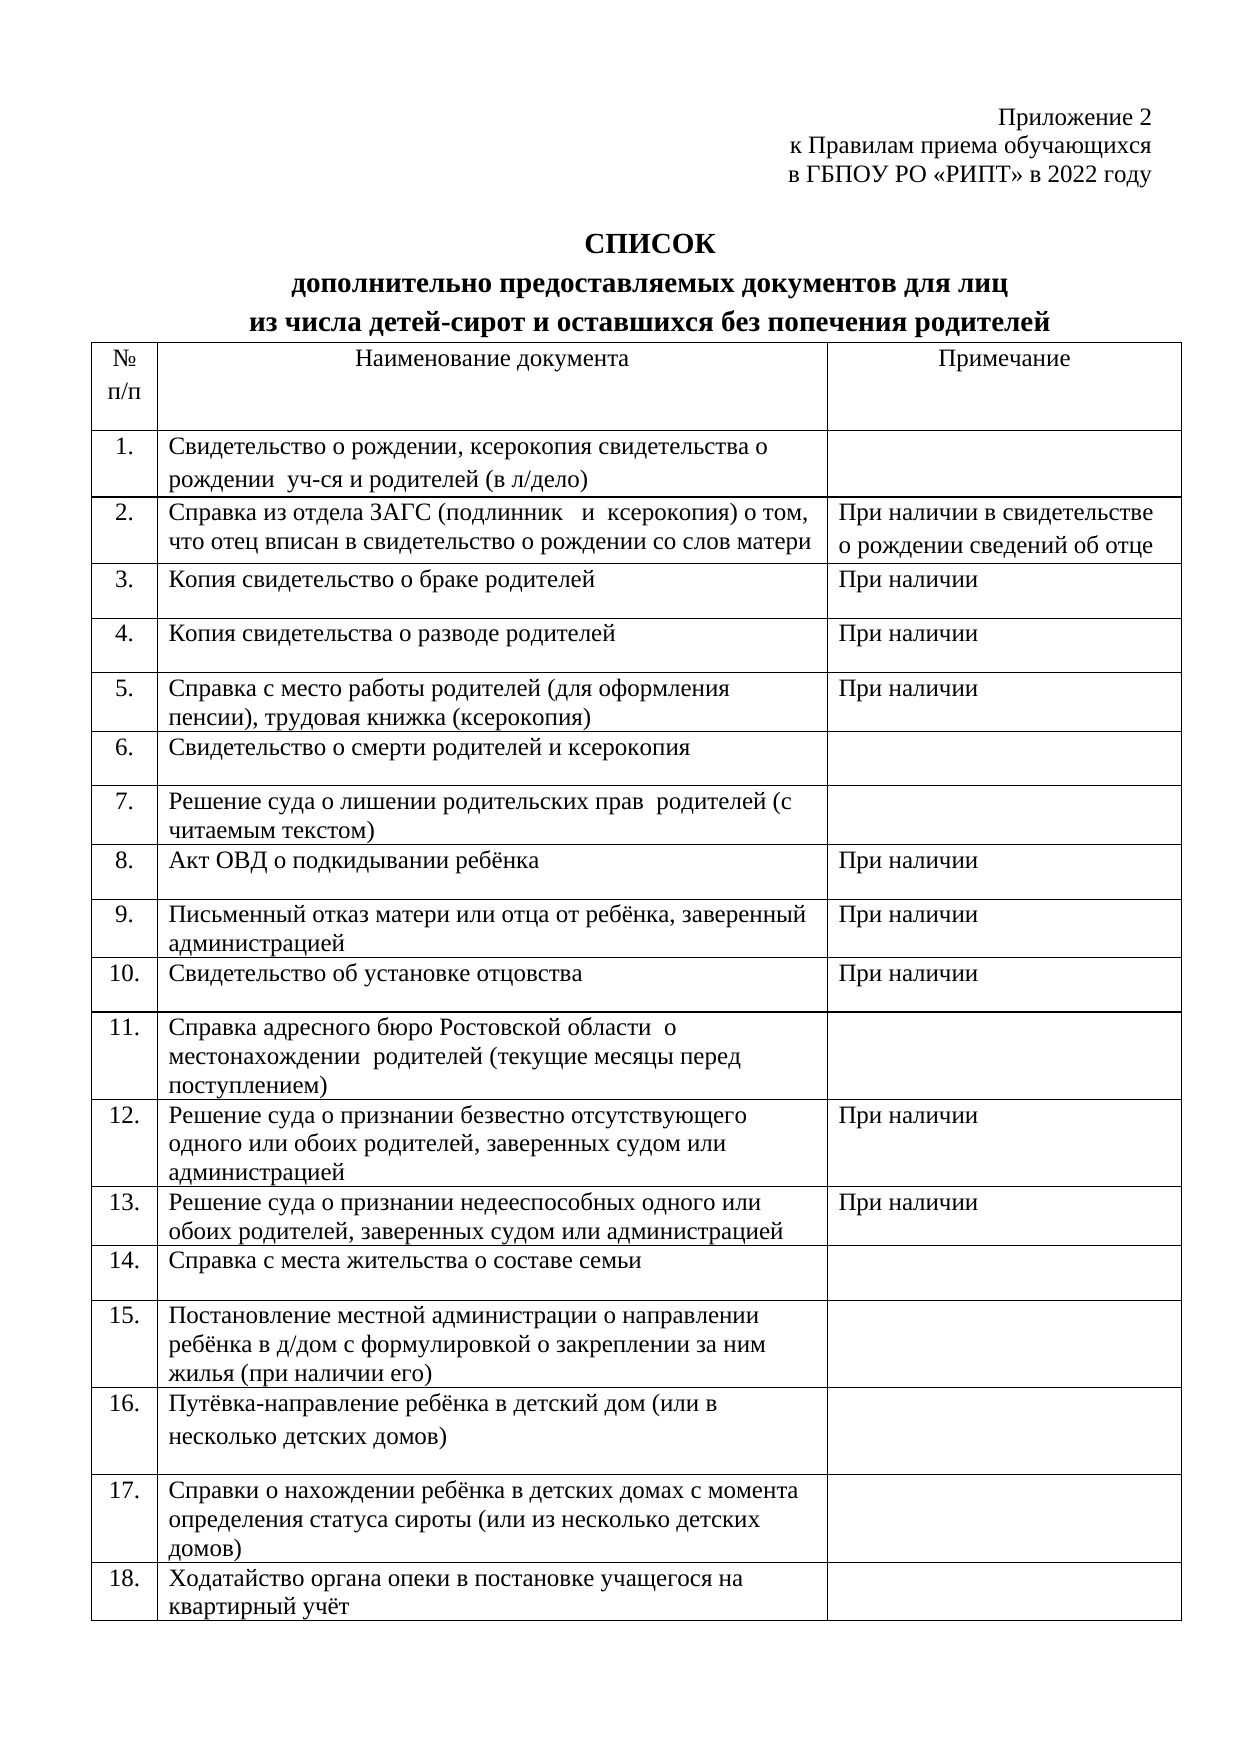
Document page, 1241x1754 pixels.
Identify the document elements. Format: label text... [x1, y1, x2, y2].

table_cell [828, 1013, 1181, 1099]
table_cell При наличии [828, 619, 1181, 672]
table_cell [828, 786, 1181, 844]
text из числа детей-сирот и оставшихся без попечения родителей [148, 304, 1152, 337]
table_cell 14. [92, 1246, 157, 1299]
table_header Примечание [828, 343, 1181, 430]
table_cell 16. [92, 1388, 157, 1474]
table_cell Решение суда о лишении родительских прав родителей (с читаемым текстом) [158, 786, 827, 844]
table_cell Справка с место работы родителей (для оформления пенсии), трудовая книжка (ксерокопия) [158, 673, 827, 731]
table_cell Свидетельство о рождении, ксерокопия свидетельства о рождении уч-ся и родителей (в л/дело) [158, 431, 827, 496]
table_cell 13. [92, 1187, 157, 1244]
table_cell Письменный отказ матери или отца от ребёнка, заверенный администрацией [158, 900, 827, 957]
table_cell [828, 1301, 1181, 1387]
table_cell Справка адресного бюро Ростовской области о местонахождении родителей (текущие месяцы перед поступлением) [158, 1013, 827, 1099]
table_cell 11. [92, 1013, 157, 1099]
table_cell Копия свидетельство о браке родителей [158, 564, 827, 617]
table_cell [828, 1563, 1181, 1620]
table_cell При наличии [828, 845, 1181, 898]
table_cell [828, 732, 1181, 785]
table_cell При наличии в свидетельстве о рождении сведений об отце [828, 498, 1181, 563]
table_cell Решение суда о признании безвестно отсутствующего одного или обоих родителей, заверенных судом или администрацией [158, 1100, 827, 1186]
table_cell Постановление местной администрации о направлении ребёнка в д/дом с формулировкой о закреплении за ним жилья (при наличии его) [158, 1301, 827, 1387]
table_header Наименование документа [158, 343, 827, 430]
table_cell 18. [92, 1563, 157, 1620]
table_cell 15. [92, 1301, 157, 1387]
table_cell 1. [92, 431, 157, 496]
table_cell 2. [92, 498, 157, 563]
table_cell [828, 1246, 1181, 1299]
table_cell 10. [92, 958, 157, 1011]
table_cell [828, 1388, 1181, 1474]
table_cell При наличии [828, 673, 1181, 731]
table_cell Решение суда о признании недееспособных одного или обоих родителей, заверенных судом или администрацией [158, 1187, 827, 1244]
table_cell Акт ОВД о подкидывании ребёнка [158, 845, 827, 898]
table_cell [828, 431, 1181, 496]
table_cell Справки о нахождении ребёнка в детских домах с момента определения статуса сироты (или из несколько детских домов) [158, 1475, 827, 1562]
table_cell При наличии [828, 564, 1181, 617]
table_header № п/п [92, 343, 157, 430]
table_cell При наличии [828, 958, 1181, 1011]
text в ГБПОУ РО «РИПТ» в 2022 году [148, 159, 1152, 188]
table_cell Справка из отдела ЗАГС (подлинник и ксерокопия) о том, что отец вписан в свидетельство о рождении со слов матери [158, 498, 827, 563]
table_cell 12. [92, 1100, 157, 1186]
table_cell При наличии [828, 900, 1181, 957]
table_cell При наличии [828, 1100, 1181, 1186]
table_cell 17. [92, 1475, 157, 1562]
table_cell Справка с места жительства о составе семьи [158, 1246, 827, 1299]
text к Правилам приема обучающихся [148, 131, 1152, 159]
table_cell При наличии [828, 1187, 1181, 1244]
table_cell Ходатайство органа опеки в постановке учащегося на квартирный учёт [158, 1563, 827, 1620]
text дополнительно предоставляемых документов для лиц [148, 265, 1152, 299]
table_cell 9. [92, 900, 157, 957]
table_cell Свидетельство о смерти родителей и ксерокопия [158, 732, 827, 785]
table_cell [828, 1475, 1181, 1562]
table_cell Копия свидетельства о разводе родителей [158, 619, 827, 672]
table_cell 4. [92, 619, 157, 672]
table_cell 7. [92, 786, 157, 844]
table_cell 5. [92, 673, 157, 731]
text СПИСОК [148, 227, 1152, 260]
table_cell Путёвка-направление ребёнка в детский дом (или в несколько детских домов) [158, 1388, 827, 1474]
table_cell Свидетельство об установке отцовства [158, 958, 827, 1011]
table_cell 3. [92, 564, 157, 617]
text Приложение 2 [148, 102, 1152, 131]
table_cell 6. [92, 732, 157, 785]
table_cell 8. [92, 845, 157, 898]
